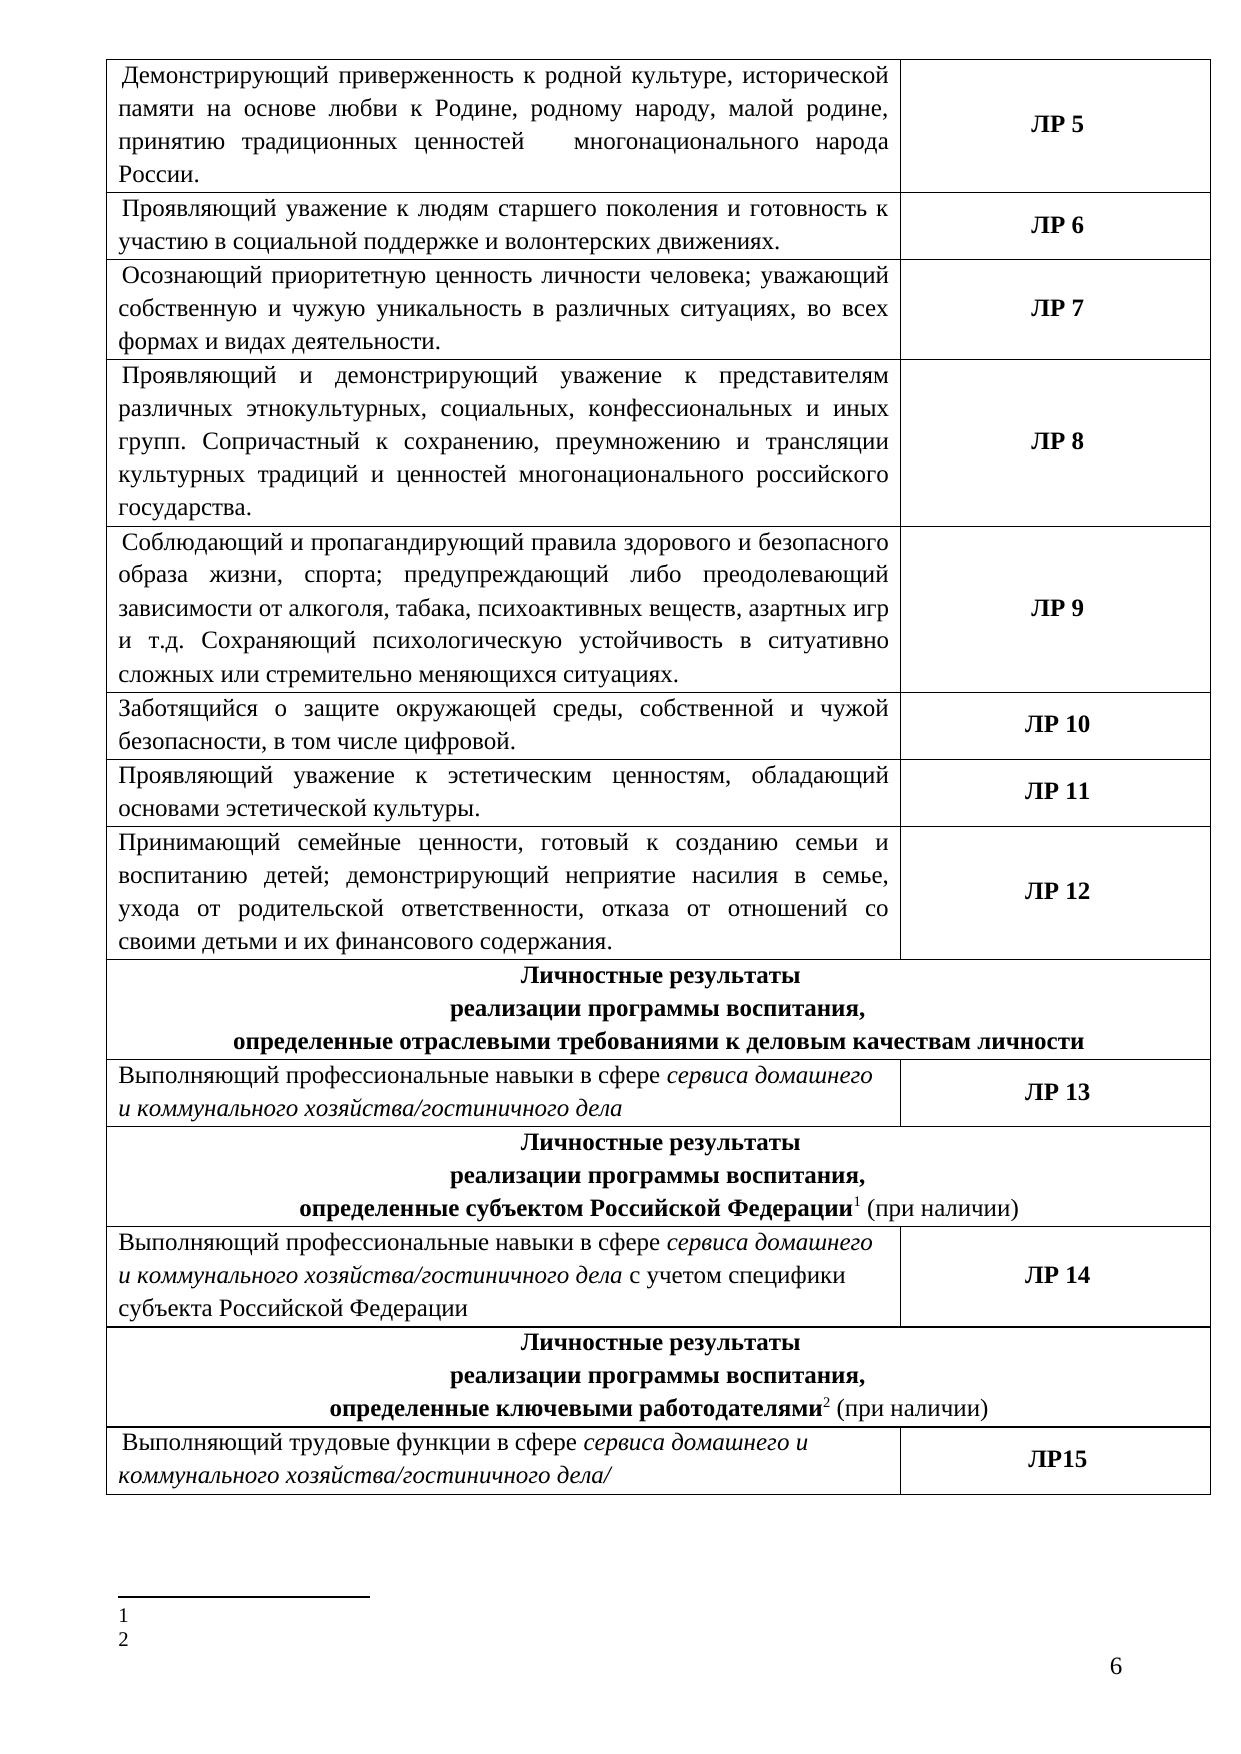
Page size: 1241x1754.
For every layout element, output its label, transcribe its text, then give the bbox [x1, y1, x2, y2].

table_cell ЛР 9 [901, 527, 1210, 692]
table_cell Выполняющий профессиональные навыки в сфере сервиса домашнего и коммунального хозяйства/гостиничного дела с учетом специфики субъекта Российской Федерации [107, 1227, 900, 1326]
table_cell Личностные результаты реализации программы воспитания, определенные отраслевыми требованиями к деловым качествам личности [107, 960, 1210, 1059]
table_cell Проявляющий уважение к эстетическим ценностям, обладающий основами эстетической культуры. [107, 760, 900, 826]
table_cell ЛР 5 [901, 60, 1210, 192]
table_cell Демонстрирующий приверженность к родной культуре, исторической памяти на основе любви к Родине, родному народу, малой родине, принятию традиционных ценностей многонационального народа России. [107, 60, 900, 192]
table_cell ЛР 14 [901, 1227, 1210, 1326]
table_cell Соблюдающий и пропагандирующий правила здорового и безопасного образа жизни, спорта; предупреждающий либо преодолевающий зависимости от алкоголя, табака, психоактивных веществ, азартных игр и т.д. Сохраняющий психологическую устойчивость в ситуативно сложных или стремительно меняющихся ситуациях. [107, 527, 900, 692]
table_cell Осознающий приоритетную ценность личности человека; уважающий собственную и чужую уникальность в различных ситуациях, во всех формах и видах деятельности. [107, 260, 900, 359]
table_cell Выполняющий профессиональные навыки в сфере сервиса домашнего и коммунального хозяйства/гостиничного дела [107, 1060, 900, 1126]
table_cell ЛР 10 [901, 693, 1210, 759]
table_cell Личностные результаты реализации программы воспитания, определенные субъектом Российской Федерации (при наличии) [107, 1127, 1210, 1226]
table_cell ЛР 11 [901, 760, 1210, 826]
table_cell ЛР 12 [901, 827, 1210, 959]
table_cell ЛР 6 [901, 193, 1210, 259]
table_cell ЛР 8 [901, 360, 1210, 526]
table_cell Принимающий семейные ценности, готовый к созданию семьи и воспитанию детей; демонстрирующий неприятие насилия в семье, ухода от родительской ответственности, отказа от отношений со своими детьми и их финансового содержания. [107, 827, 900, 959]
table_cell ЛР15 [901, 1428, 1210, 1493]
table_cell Проявляющий уважение к людям старшего поколения и готовность к участию в социальной поддержке и волонтерских движениях. [107, 193, 900, 259]
table_cell Заботящийся о защите окружающей среды, собственной и чужой безопасности, в том числе цифровой. [107, 693, 900, 759]
table_cell Выполняющий трудовые функции в сфере сервиса домашнего и коммунального хозяйства/гостиничного дела/ [107, 1428, 900, 1493]
table_cell Проявляющий и демонстрирующий уважение к представителям различных этнокультурных, социальных, конфессиональных и иных групп. Сопричастный к сохранению, преумножению и трансляции культурных традиций и ценностей многонационального российского государства. [107, 360, 900, 526]
table_cell ЛР 13 [901, 1060, 1210, 1126]
table_cell Личностные результаты реализации программы воспитания, определенные ключевыми работодателями (при наличии) [107, 1328, 1210, 1426]
table_cell ЛР 7 [901, 260, 1210, 359]
